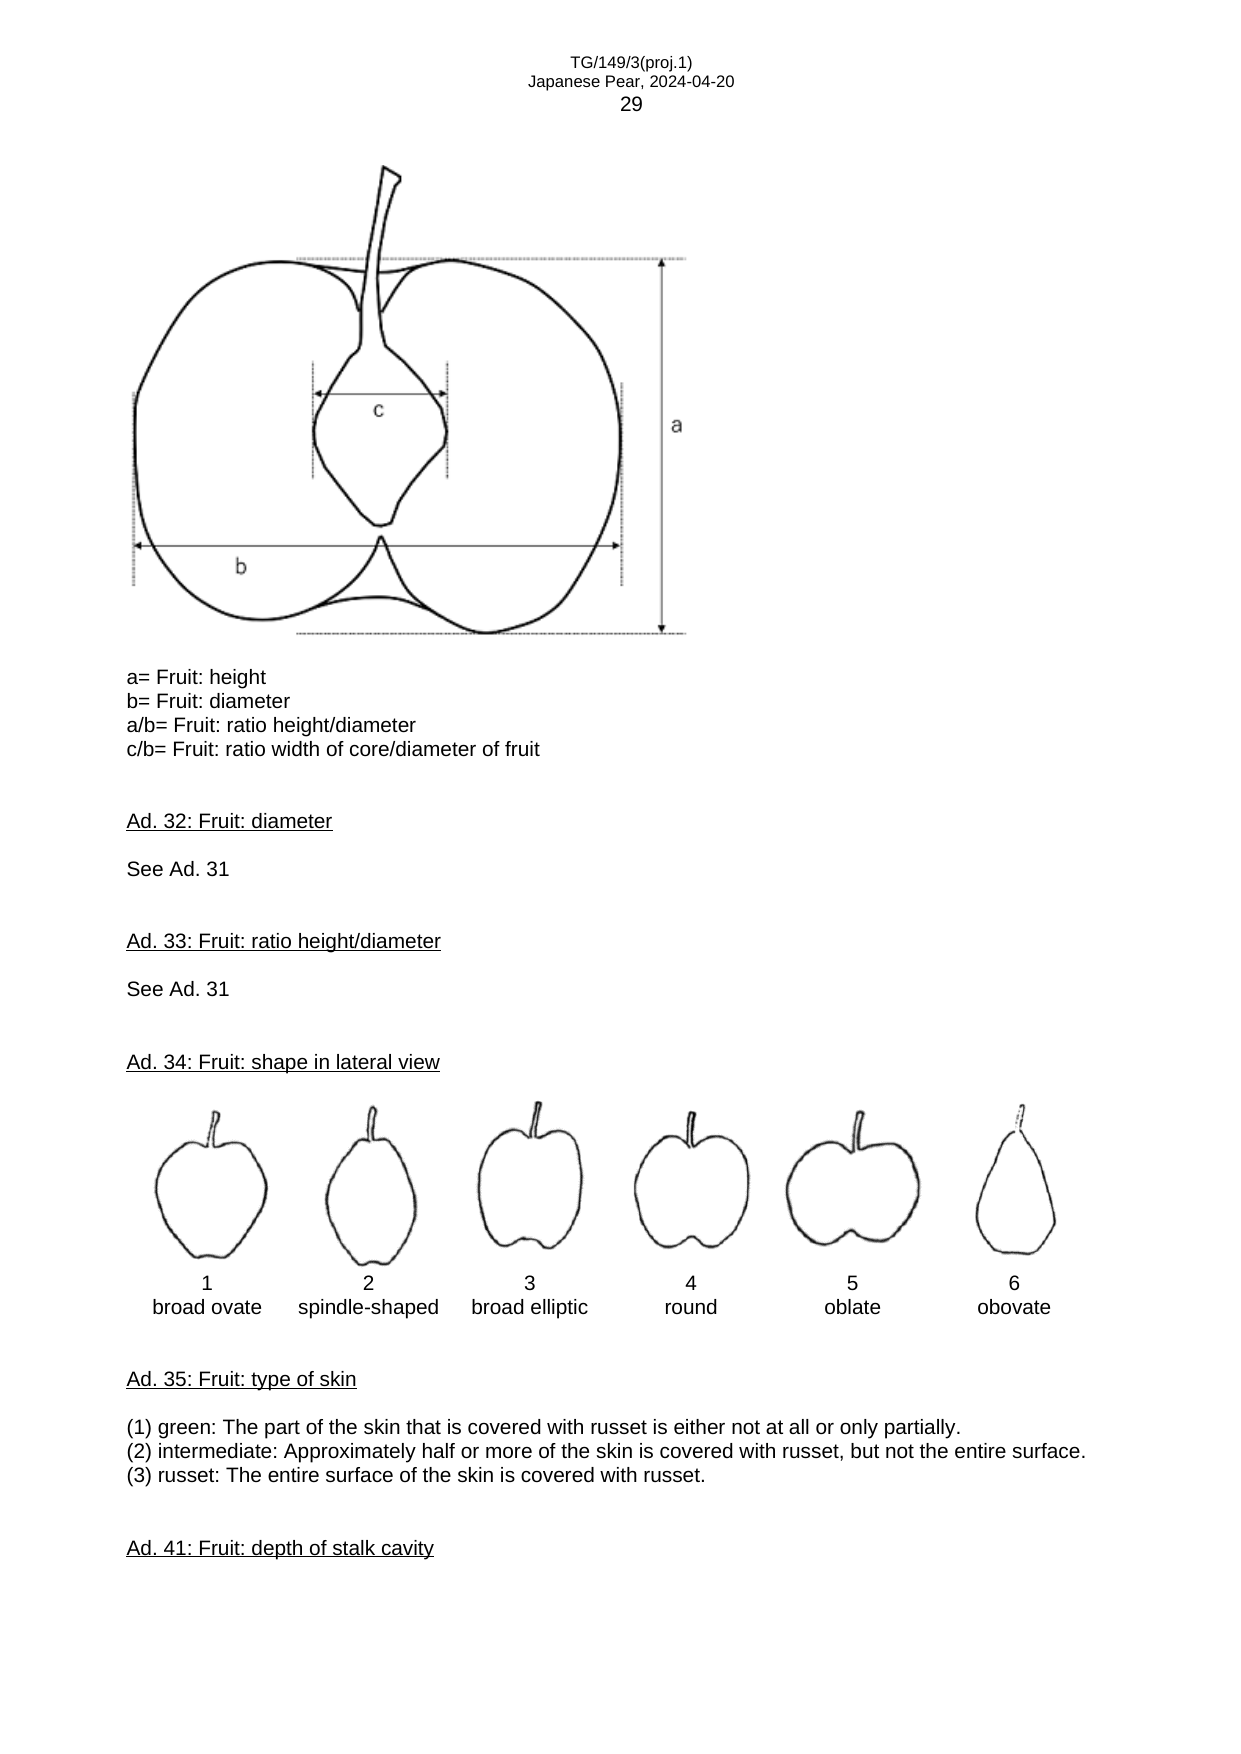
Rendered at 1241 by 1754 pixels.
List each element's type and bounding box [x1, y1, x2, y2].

picture [455, 1097, 605, 1259]
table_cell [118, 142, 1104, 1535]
picture [616, 1097, 766, 1259]
picture [775, 1097, 930, 1249]
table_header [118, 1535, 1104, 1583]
picture [131, 1097, 283, 1269]
picture [946, 1097, 1082, 1259]
picture [302, 1097, 435, 1271]
picture [126, 165, 710, 641]
